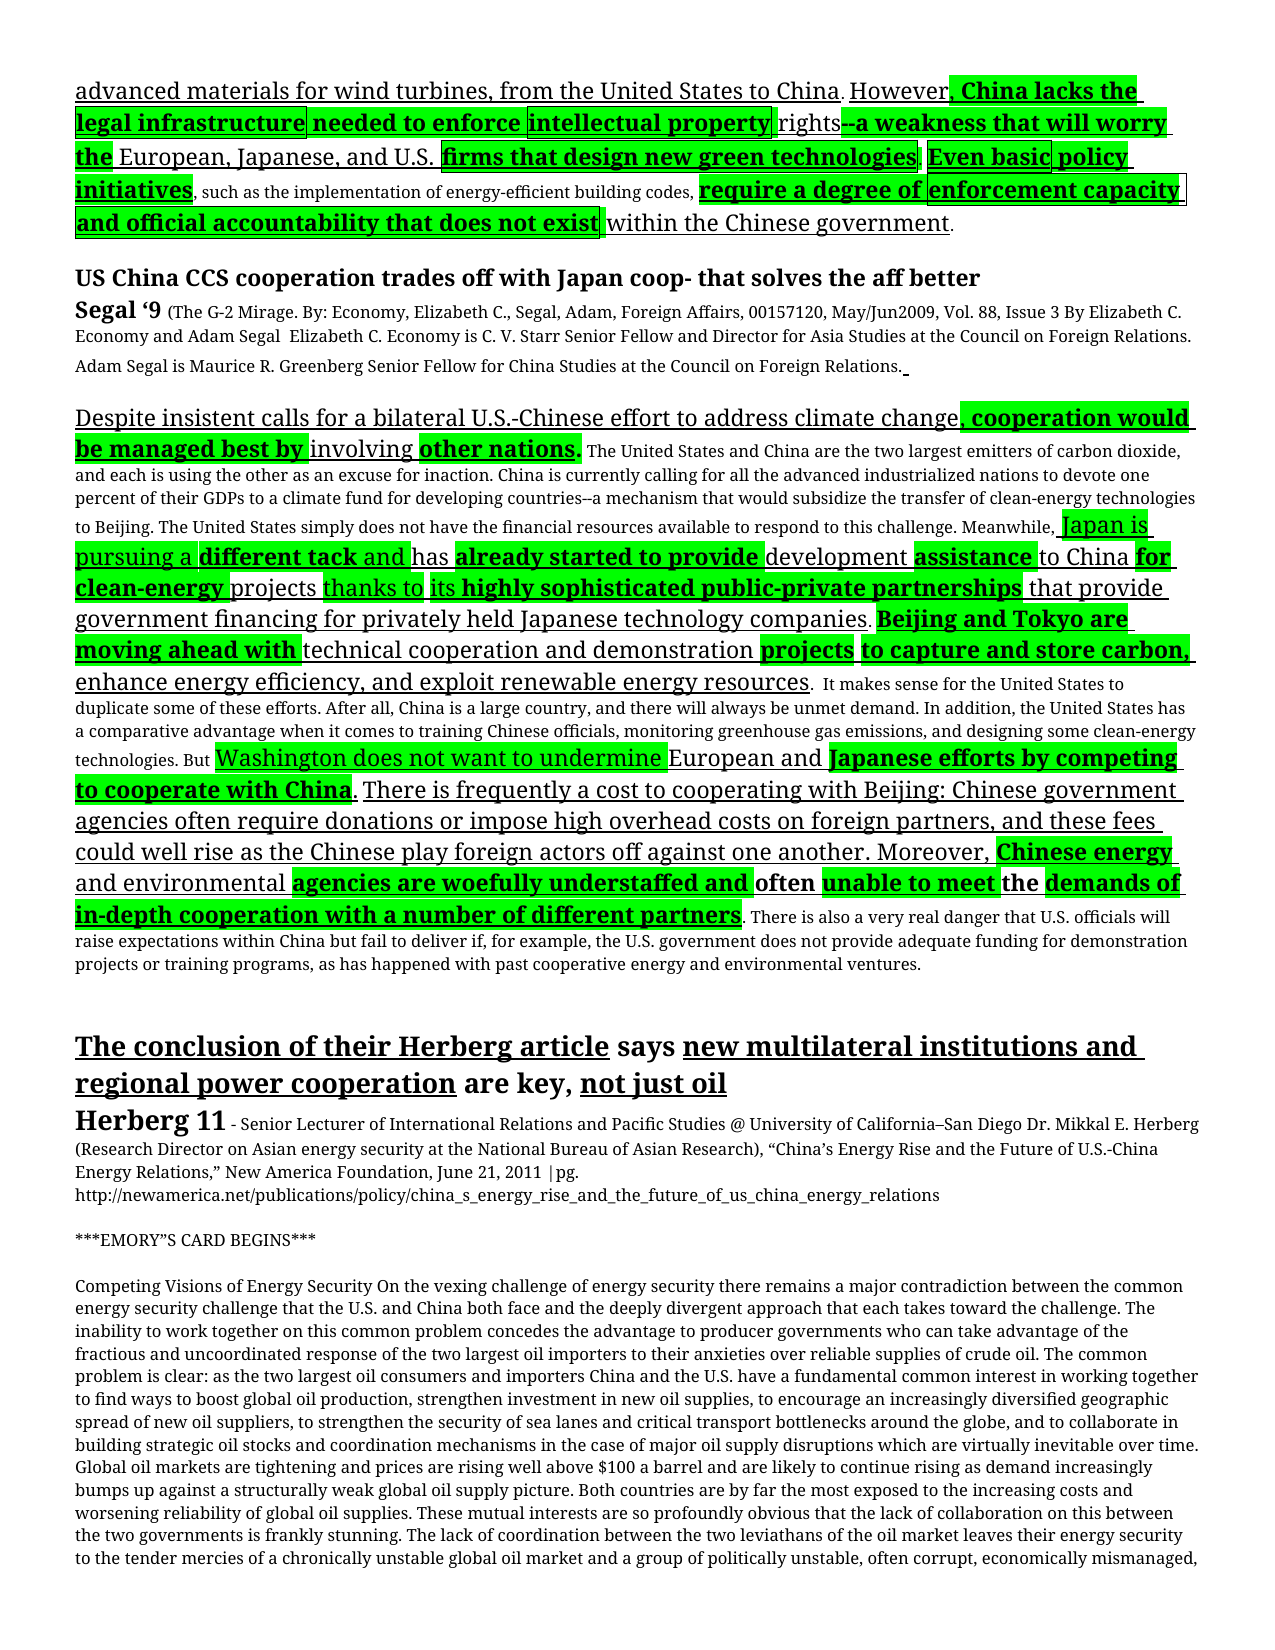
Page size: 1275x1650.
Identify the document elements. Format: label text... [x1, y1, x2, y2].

subtitle The conclusion of their Herberg article says new multilateral institutions and regional power cooperation are key, not just oil [75, 1027, 1200, 1101]
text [75, 75, 1200, 239]
text Despite insistent calls for a bilateral U.S.-Chinese effort to address climate change, cooperation would be managed best by involving other nations. The United States and China are the two largest emitters of carbon dioxide, and each is using the other as an excuse for inaction. China is currently calling for all the advanced industrialized nations to devote one percent of their GDPs to a climate fund for developing countries--a mechanism that would subsidize the transfer of clean-energy technologies to Beijing. The United States simply does not have the financial resources available to respond to this challenge. Meanwhile, Japan is pursuing a different tack and has already started to provide development assistance to China for clean-energy projects thanks to its highly sophisticated public-private partnerships that provide government financing for privately held Japanese technology companies. Beijing and Tokyo are moving ahead with technical cooperation and demonstration projects to capture and store carbon, enhance energy efficiency, and exploit renewable energy resources. It makes sense for the United States to duplicate some of these efforts. After all, China is a large country, and there will always be unmet demand. In addition, the United States has a comparative advantage when it comes to training Chinese officials, monitoring greenhouse gas emissions, and designing some clean-energy technologies. But Washington does not want to undermine European and Japanese efforts by competing to cooperate with China. There is frequently a cost to cooperating with Beijing: Chinese government agencies often require donations or impose high overhead costs on foreign partners, and these fees could well rise as the Chinese play foreign actors off against one another. Moreover, Chinese energy and environmental agencies are woefully understaffed and often unable to meet the demands of in-depth cooperation with a number of different partners. There is also a very real danger that U.S. officials will raise expectations within China but fail to deliver if, for example, the U.S. government does not provide adequate funding for demonstration projects or training programs, as has happened with past cooperative energy and environmental ventures. [75, 401, 1200, 975]
text Herberg 11 - Senior Lecturer of International Relations and Pacific Studies @ University of California–San Diego Dr. Mikkal E. Herberg (Research Director on Asian energy security at the National Bureau of Asian Research), “China’s Energy Rise and the Future of U.S.-China Energy Relations,” New America Foundation, June 21, 2011 |pg. http://newamerica.net/publications/policy/china_s_energy_rise_and_the_future_of_us_china_energy_relations [75, 1101, 1200, 1206]
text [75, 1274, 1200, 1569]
text ***EMORY”S CARD BEGINS*** [75, 1229, 1200, 1251]
text Segal ‘9 (The G-2 Mirage. By: Economy, Elizabeth C., Segal, Adam, Foreign Affairs, 00157120, May/Jun2009, Vol. 88, Issue 3 By Elizabeth C. Economy and Adam Segal Elizabeth C. Economy is C. V. Starr Senior Fellow and Director for Asia Studies at the Council on Foreign Relations. Adam Segal is Maurice R. Greenberg Senior Fellow for China Studies at the Council on Foreign Relations. [75, 293, 1200, 379]
text US China CCS cooperation trades off with Japan coop- that solves the aff better [75, 262, 1200, 293]
